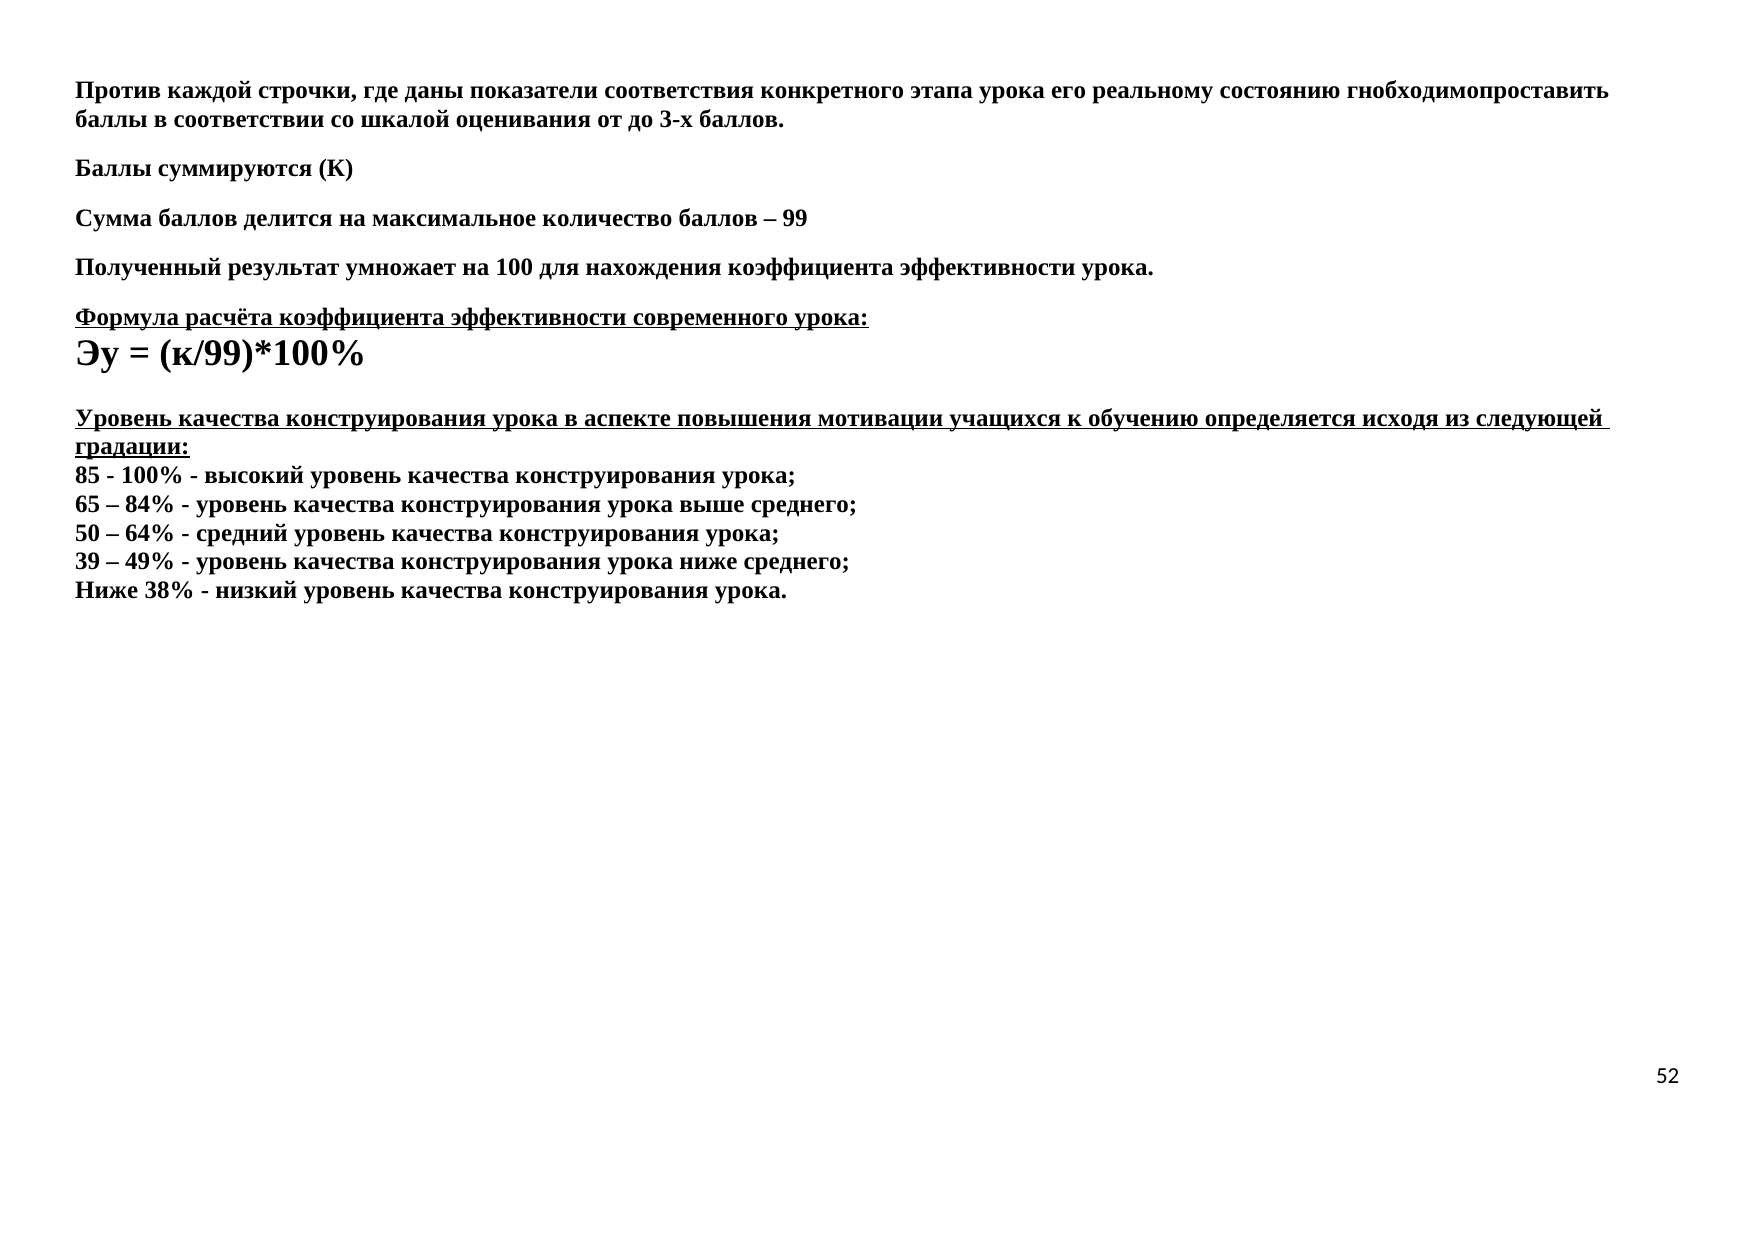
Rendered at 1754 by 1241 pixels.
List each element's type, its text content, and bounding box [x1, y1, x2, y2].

text 85 - 100% - высокий уровень качества конструирования урока; [75, 460, 1679, 489]
text Ниже 38% - низкий уровень качества конструирования урока. [75, 575, 1679, 604]
text Уровень качества конструирования урока в аспекте повышения мотивации учащихся к обучению определяется исходя из следующей градации: [75, 403, 1679, 460]
text 50 – 64% - средний уровень качества конструирования урока; [75, 518, 1679, 546]
text Баллы суммируются (К) [75, 153, 1679, 182]
text Против каждой строчки, где даны показатели соответствия конкретного этапа урока его реальному состоянию гнобходимопроставить баллы в соответствии со шкалой оценивания от до 3-х баллов. [75, 75, 1679, 132]
text Эу = (к/99)*100% [75, 331, 1679, 374]
text 65 – 84% - уровень качества конструирования урока выше среднего; [75, 489, 1679, 518]
text Полученный результат умножает на 100 для нахождения коэффициента эффективности урока. [75, 252, 1679, 281]
text 39 – 49% - уровень качества конструирования урока ниже среднего; [75, 546, 1679, 575]
text Формула расчёта коэффициента эффективности современного урока: [75, 302, 1679, 331]
text Сумма баллов делится на максимальное количество баллов – 99 [75, 203, 1679, 232]
